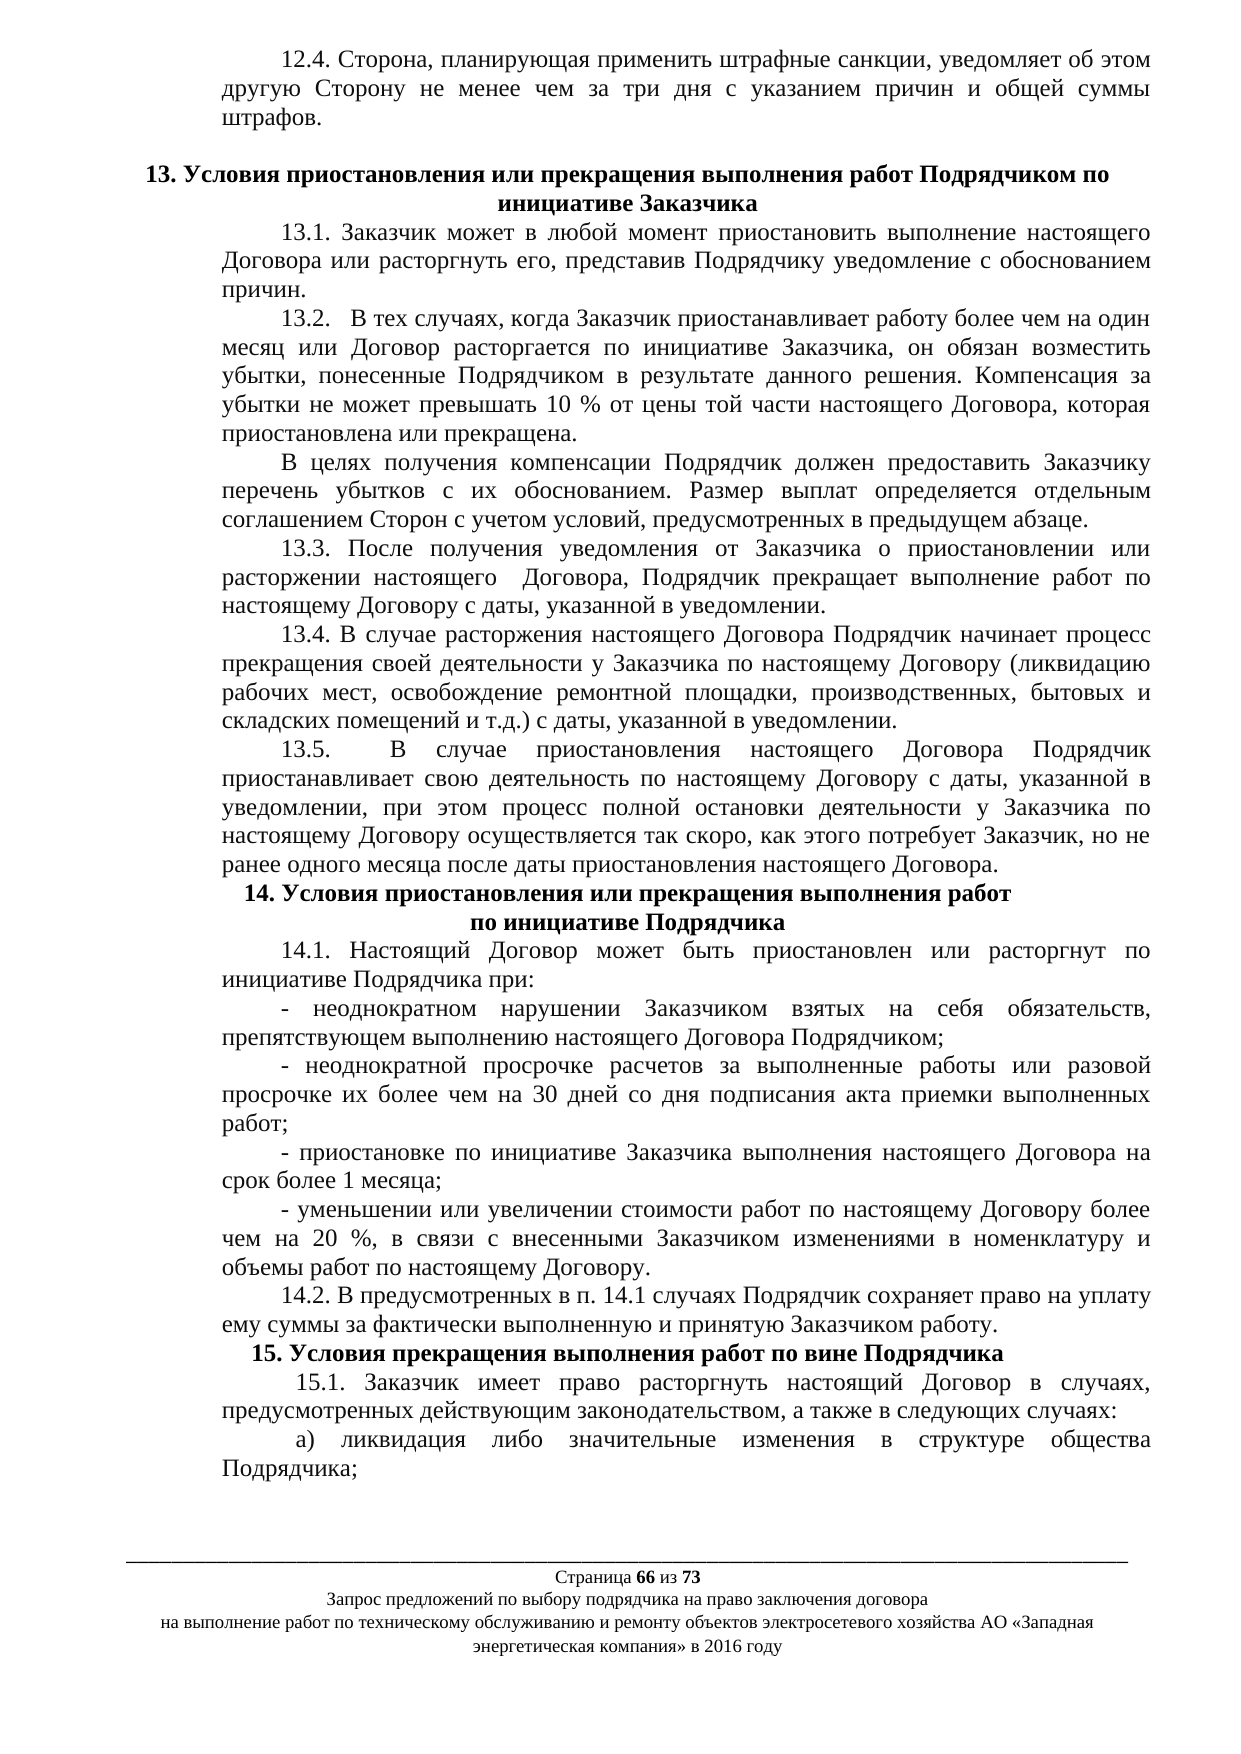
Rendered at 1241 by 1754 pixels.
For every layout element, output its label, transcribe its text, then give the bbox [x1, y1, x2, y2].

text - уменьшении или увеличении стоимости работ по настоящему Договору более чем на 20 %, в связи с внесенными Заказчиком изменениями в номенклатуру и объемы работ по настоящему Договору. [222, 1194, 1152, 1281]
text 15. Условия прекращения выполнения работ по вине Подрядчика [103, 1338, 1152, 1367]
text по инициативе Подрядчика [103, 907, 1152, 936]
text - неоднократном нарушении Заказчиком взятых на себя обязательств, препятствующем выполнению настоящего Договора Подрядчиком; [222, 993, 1152, 1051]
text 14.2. В предусмотренных в п. 14.1 случаях Подрядчик сохраняет право на уплату ему суммы за фактически выполненную и принятую Заказчиком работу. [222, 1281, 1152, 1338]
text 13.2. В тех случаях, когда Заказчик приостанавливает работу более чем на один месяц или Договор расторгается по инициативе Заказчика, он обязан возместить убытки, понесенные Подрядчиком в результате данного решения. Компенсация за убытки не может превышать 10 % от цены той части настоящего Договора, которая приостановлена или прекращена. [222, 303, 1152, 447]
text 13.1. Заказчик может в любой момент приостановить выполнение настоящего Договора или расторгнуть его, представив Подрядчику уведомление с обоснованием причин. [222, 217, 1152, 303]
text В целях получения компенсации Подрядчик должен предоставить Заказчику перечень убытков с их обоснованием. Размер выплат определяется отдельным соглашением Сторон с учетом условий, предусмотренных в предыдущем абзаце. [222, 447, 1152, 533]
text 13. Условия приостановления или прекращения выполнения работ Подрядчиком по инициативе Заказчика [103, 159, 1152, 217]
text - приостановке по инициативе Заказчика выполнения настоящего Договора на срок более 1 месяца; [222, 1137, 1152, 1194]
list 12.4. Сторона, планирующая применить штрафные санкции, уведомляет об этом другую Сторону не менее чем за три дня с указанием причин и общей суммы штрафов. [222, 44, 1152, 131]
text 15.1. Заказчик имеет право расторгнуть настоящий Договор в случаях, предусмотренных действующим законодательством, а также в следующих случаях: [222, 1367, 1152, 1424]
text 13.3. После получения уведомления от Заказчика о приостановлении или расторжении настоящего Договора, Подрядчик прекращает выполнение работ по настоящему Договору с даты, указанной в уведомлении. [222, 533, 1152, 619]
text 14.1. Настоящий Договор может быть приостановлен или расторгнут по инициативе Подрядчика при: [222, 936, 1152, 993]
text 13.5. В случае приостановления настоящего Договора Подрядчик приостанавливает свою деятельность по настоящему Договору с даты, указанной в уведомлении, при этом процесс полной остановки деятельности у Заказчика по настоящему Договору осуществляется так скоро, как этого потребует Заказчик, но не ранее одного месяца после даты приостановления настоящего Договора. [222, 734, 1152, 878]
text 13.4. В случае расторжения настоящего Договора Подрядчик начинает процесс прекращения своей деятельности у Заказчика по настоящему Договору (ликвидацию рабочих мест, освобождение ремонтной площадки, производственных, бытовых и складских помещений и т.д.) с даты, указанной в уведомлении. [222, 619, 1152, 734]
text - неоднократной просрочке расчетов за выполненные работы или разовой просрочке их более чем на 30 дней со дня подписания акта приемки выполненных работ; [222, 1051, 1152, 1137]
text 14. Условия приостановления или прекращения выполнения работ [103, 878, 1152, 907]
text а) ликвидация либо значительные изменения в структуре общества Подрядчика; [222, 1424, 1152, 1482]
